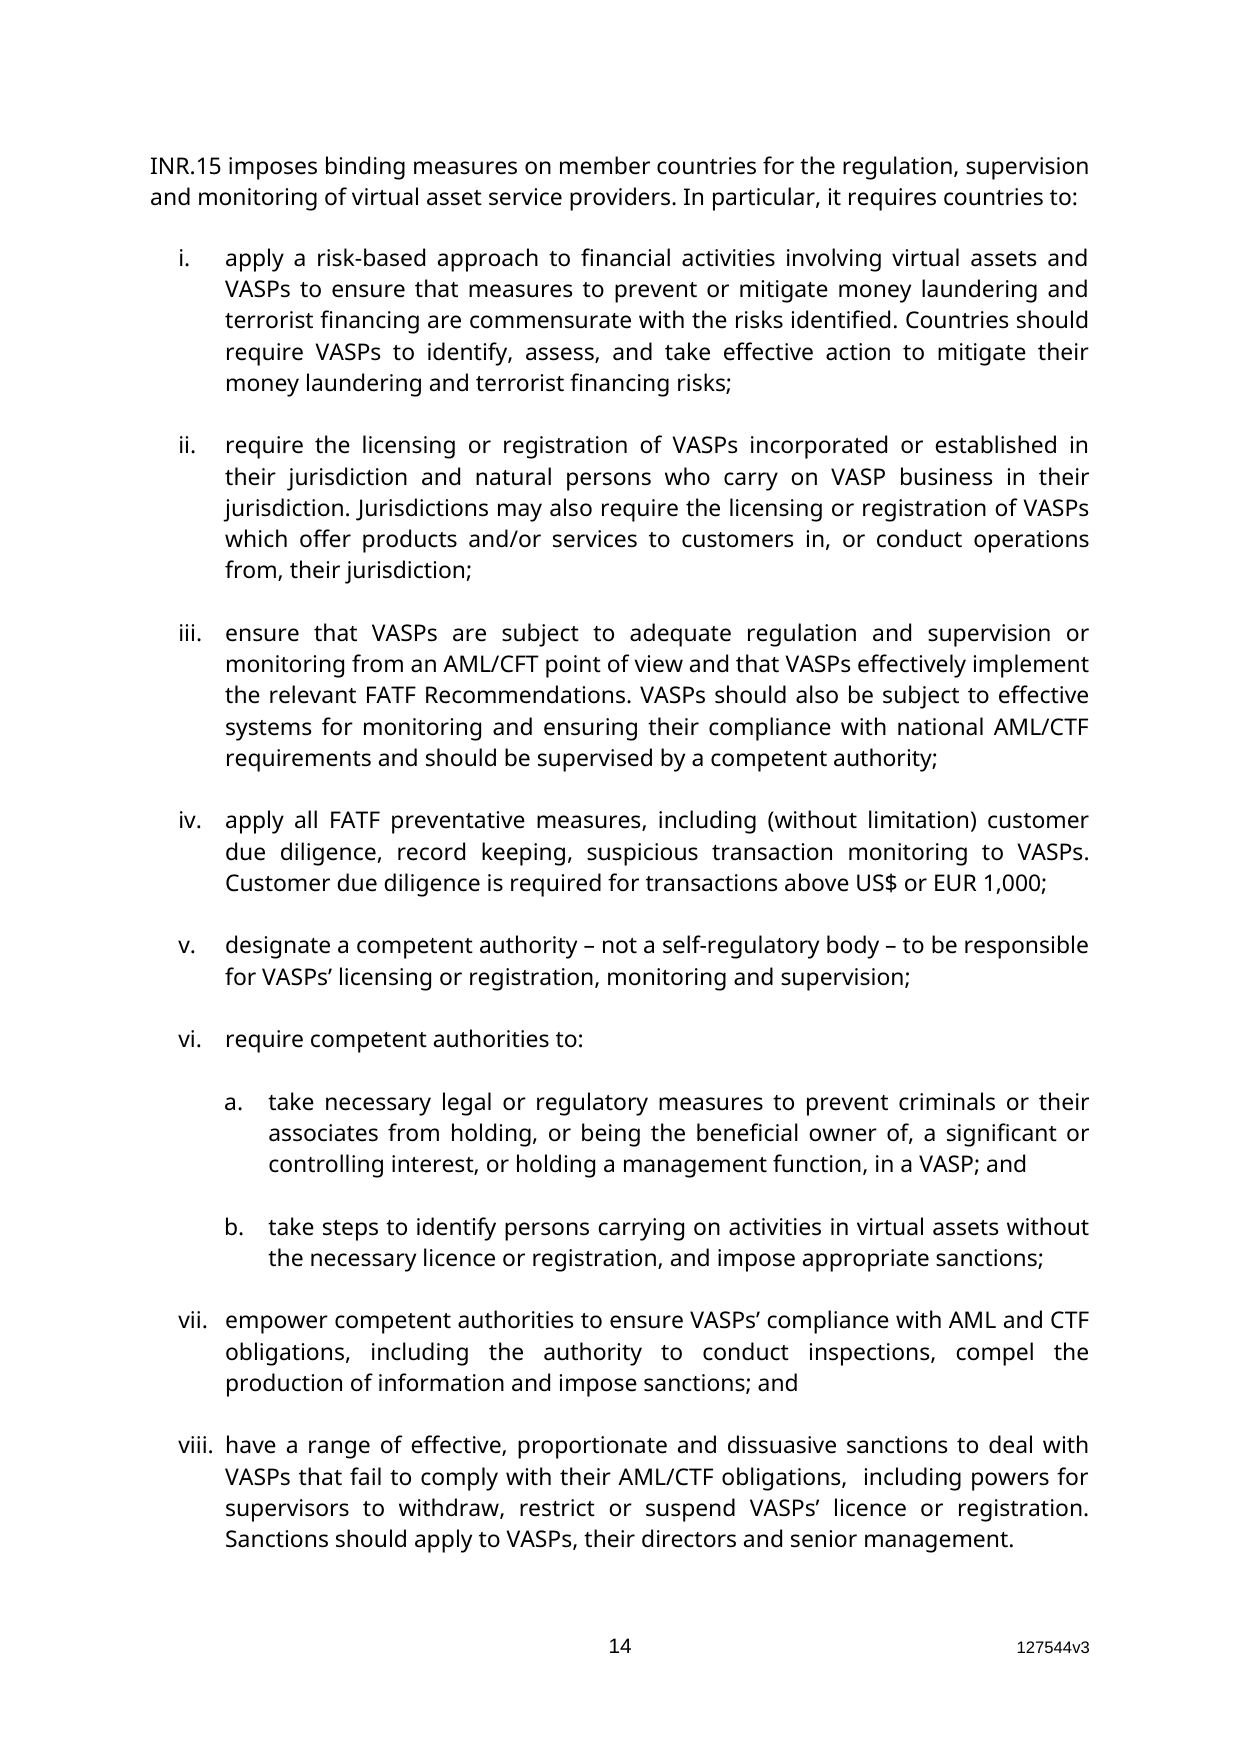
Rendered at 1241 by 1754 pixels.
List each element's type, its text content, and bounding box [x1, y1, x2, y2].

list apply all FATF preventative measures, including (without limitation) customer due diligence, record keeping, suspicious transaction monitoring to VASPs. Customer due diligence is required for transactions above US$ or EUR 1,000; [178, 804, 1090, 898]
list empower competent authorities to ensure VASPs’ compliance with AML and CTF obligations, including the authority to conduct inspections, compel the production of information and impose sanctions; and [178, 1304, 1090, 1398]
list require competent authorities to: [178, 1023, 1090, 1054]
list require the licensing or registration of VASPs incorporated or established in their jurisdiction and natural persons who carry on VASP business in their jurisdiction. Jurisdictions may also require the licensing or registration of VASPs which offer products and/or services to customers in, or conduct operations from, their jurisdiction; [178, 429, 1090, 585]
text INR.15 imposes binding measures on member countries for the regulation, supervision and monitoring of virtual asset service providers. In particular, it requires countries to: [150, 150, 1090, 212]
list ensure that VASPs are subject to adequate regulation and supervision or monitoring from an AML/CFT point of view and that VASPs effectively implement the relevant FATF Recommendations. VASPs should also be subject to effective systems for monitoring and ensuring their compliance with national AML/CTF requirements and should be supervised by a competent authority; [178, 617, 1090, 773]
list take necessary legal or regulatory measures to prevent criminals or their associates from holding, or being the beneficial owner of, a significant or controlling interest, or holding a management function, in a VASP; and [224, 1085, 1090, 1179]
list designate a competent authority – not a self-regulatory body – to be responsible for VASPs’ licensing or registration, monitoring and supervision; [178, 929, 1090, 992]
list have a range of effective, proportionate and dissuasive sanctions to deal with VASPs that fail to comply with their AML/CTF obligations, including powers for supervisors to withdraw, restrict or suspend VASPs’ licence or registration. Sanctions should apply to VASPs, their directors and senior management. [178, 1429, 1090, 1554]
list apply a risk-based approach to financial activities involving virtual assets and VASPs to ensure that measures to prevent or mitigate money laundering and terrorist financing are commensurate with the risks identified. Countries should require VASPs to identify, assess, and take effective action to mitigate their money laundering and terrorist financing risks; [178, 242, 1090, 398]
list take steps to identify persons carrying on activities in virtual assets without the necessary licence or registration, and impose appropriate sanctions; [224, 1210, 1090, 1273]
